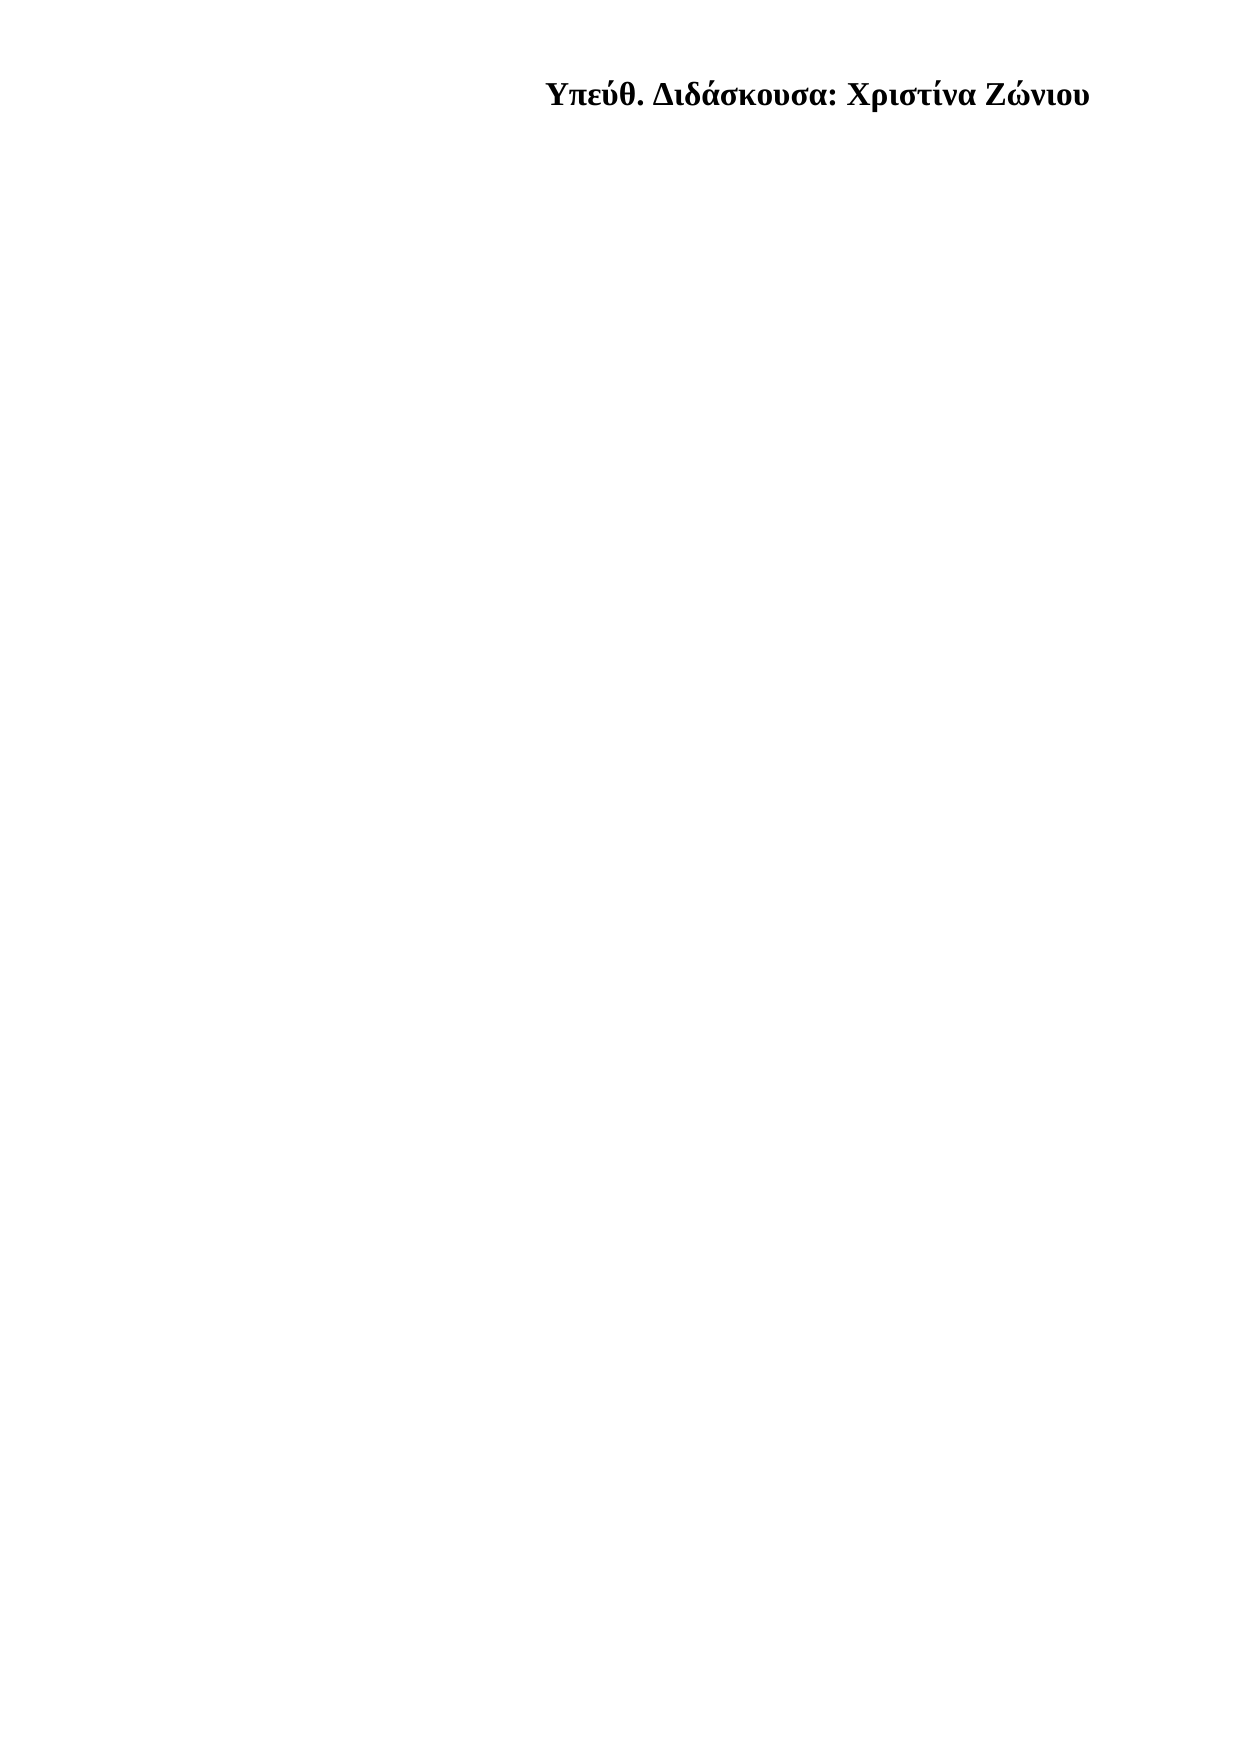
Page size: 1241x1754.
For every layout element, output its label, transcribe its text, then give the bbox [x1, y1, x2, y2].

text Υπεύθ. Διδάσκουσα: Χριστίνα Ζώνιου [150, 74, 1090, 112]
